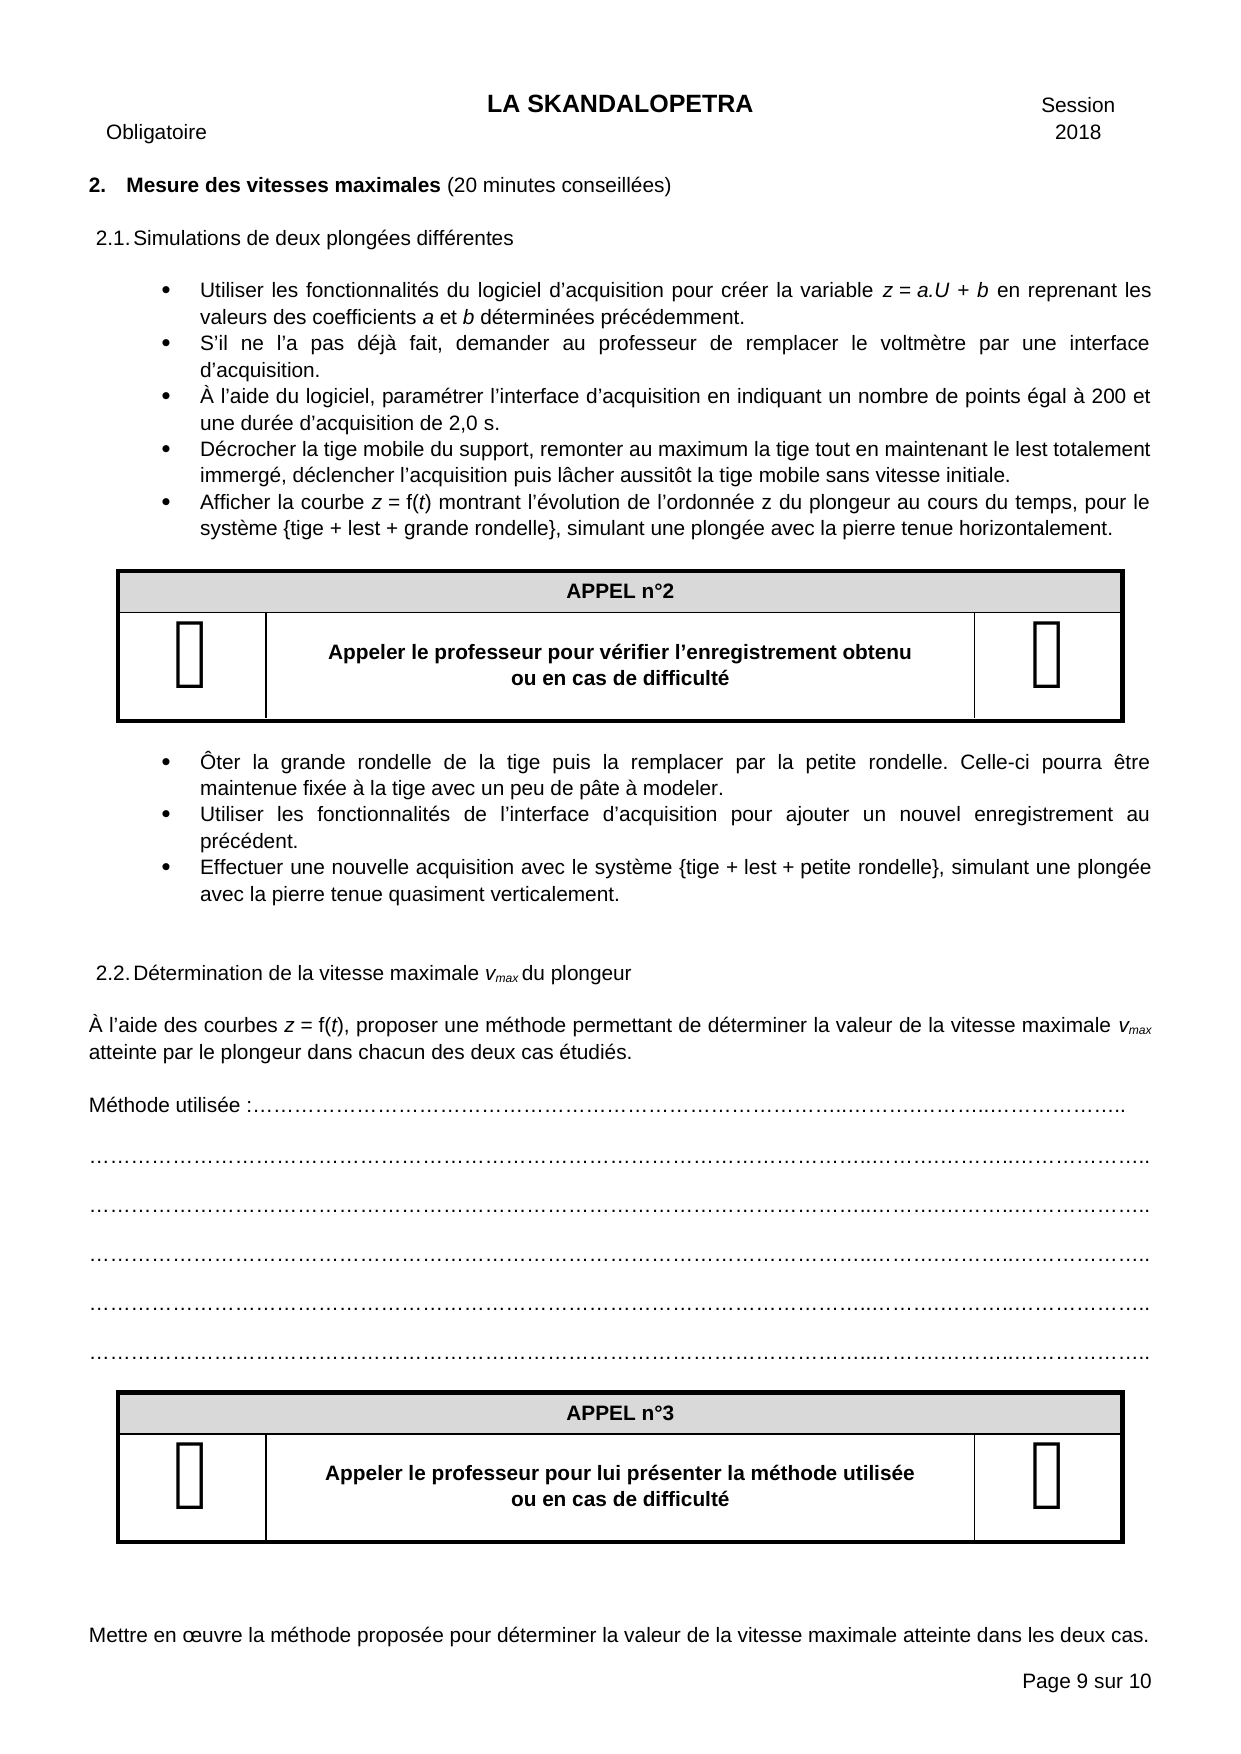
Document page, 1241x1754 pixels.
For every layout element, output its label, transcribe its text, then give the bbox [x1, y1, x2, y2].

table_cell Appeler le professeur pour lui présenter la méthode utilisée ou en cas de difficulté [267, 1435, 974, 1539]
table_cell [975, 1435, 1120, 1539]
text À l’aide des courbes z = f(t), proposer une méthode permettant de déterminer la valeur de la vitesse maximale vmax atteinte par le plongeur dans chacun des deux cas étudiés. [89, 1013, 1152, 1064]
text Mettre en œuvre la méthode proposée pour déterminer la valeur de la vitesse maximale atteinte dans les deux cas. [89, 1623, 1152, 1647]
table_cell Appeler le professeur pour vérifier l’enregistrement obtenu ou en cas de difficulté [267, 613, 974, 718]
text Afficher la courbe z = f(t) montrant l’évolution de l’ordonnée z du plongeur au cours du temps, pour le système {tige + lest + grande rondelle}, simulant une plongée avec la pierre tenue horizontalement. [162, 489, 1152, 540]
table_header [120, 1395, 266, 1433]
table_cell [120, 613, 265, 718]
text …………………………………………………………………………………………………..……….………..……………….. [89, 1242, 1152, 1266]
table_header [974, 573, 1120, 612]
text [89, 1339, 1152, 1363]
table_header [974, 1395, 1120, 1433]
text Utiliser les fonctionnalités du logiciel d’acquisition pour créer la variable z = a.U + b en reprenant les valeurs des coefficients a et b déterminées précédemment. [162, 278, 1152, 329]
text Décrocher la tige mobile du support, remonter au maximum la tige tout en maintenant le lest totalement immergé, déclencher l’acquisition puis lâcher aussitôt la tige mobile sans vitesse initiale. [162, 437, 1152, 487]
table_header APPEL n°2 [266, 573, 974, 612]
list Détermination de la vitesse maximale vmax du plongeur [96, 961, 1152, 984]
text Ôter la grande rondelle de la tige puis la remplacer par la petite rondelle. Celle-ci pourra être maintenue fixée à la tige avec un peu de pâte à modeler. [162, 749, 1152, 800]
text Méthode utilisée :…………………………………………………………………………..……….………..……………….. [89, 1092, 1152, 1116]
text Effectuer une nouvelle acquisition avec le système {tige + lest + petite rondelle}, simulant une plongée avec la pierre tenue quasiment verticalement. [162, 855, 1152, 906]
text Utiliser les fonctionnalités de l’interface d’acquisition pour ajouter un nouvel enregistrement au précédent. [162, 802, 1152, 853]
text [89, 1291, 1152, 1314]
table_header APPEL n°3 [266, 1395, 974, 1433]
table_header [120, 573, 266, 612]
text …………………………………………………………………………………………………..……….………..……………….. [89, 1193, 1152, 1217]
table_cell [120, 1435, 265, 1539]
text S’il ne l’a pas déjà fait, demander au professeur de remplacer le voltmètre par une interface d’acquisition. [162, 331, 1152, 382]
list Simulations de deux plongées différentes [96, 226, 1152, 249]
text …………………………………………………………………………………………………..……….………..……………….. [89, 1144, 1152, 1168]
text À l’aide du logiciel, paramétrer l’interface d’acquisition en indiquant un nombre de points égal à 200 et une durée d’acquisition de 2,0 s. [162, 384, 1152, 434]
text Mesure des vitesses maximales (20 minutes conseillées) [89, 173, 1152, 197]
table_cell [975, 613, 1120, 718]
